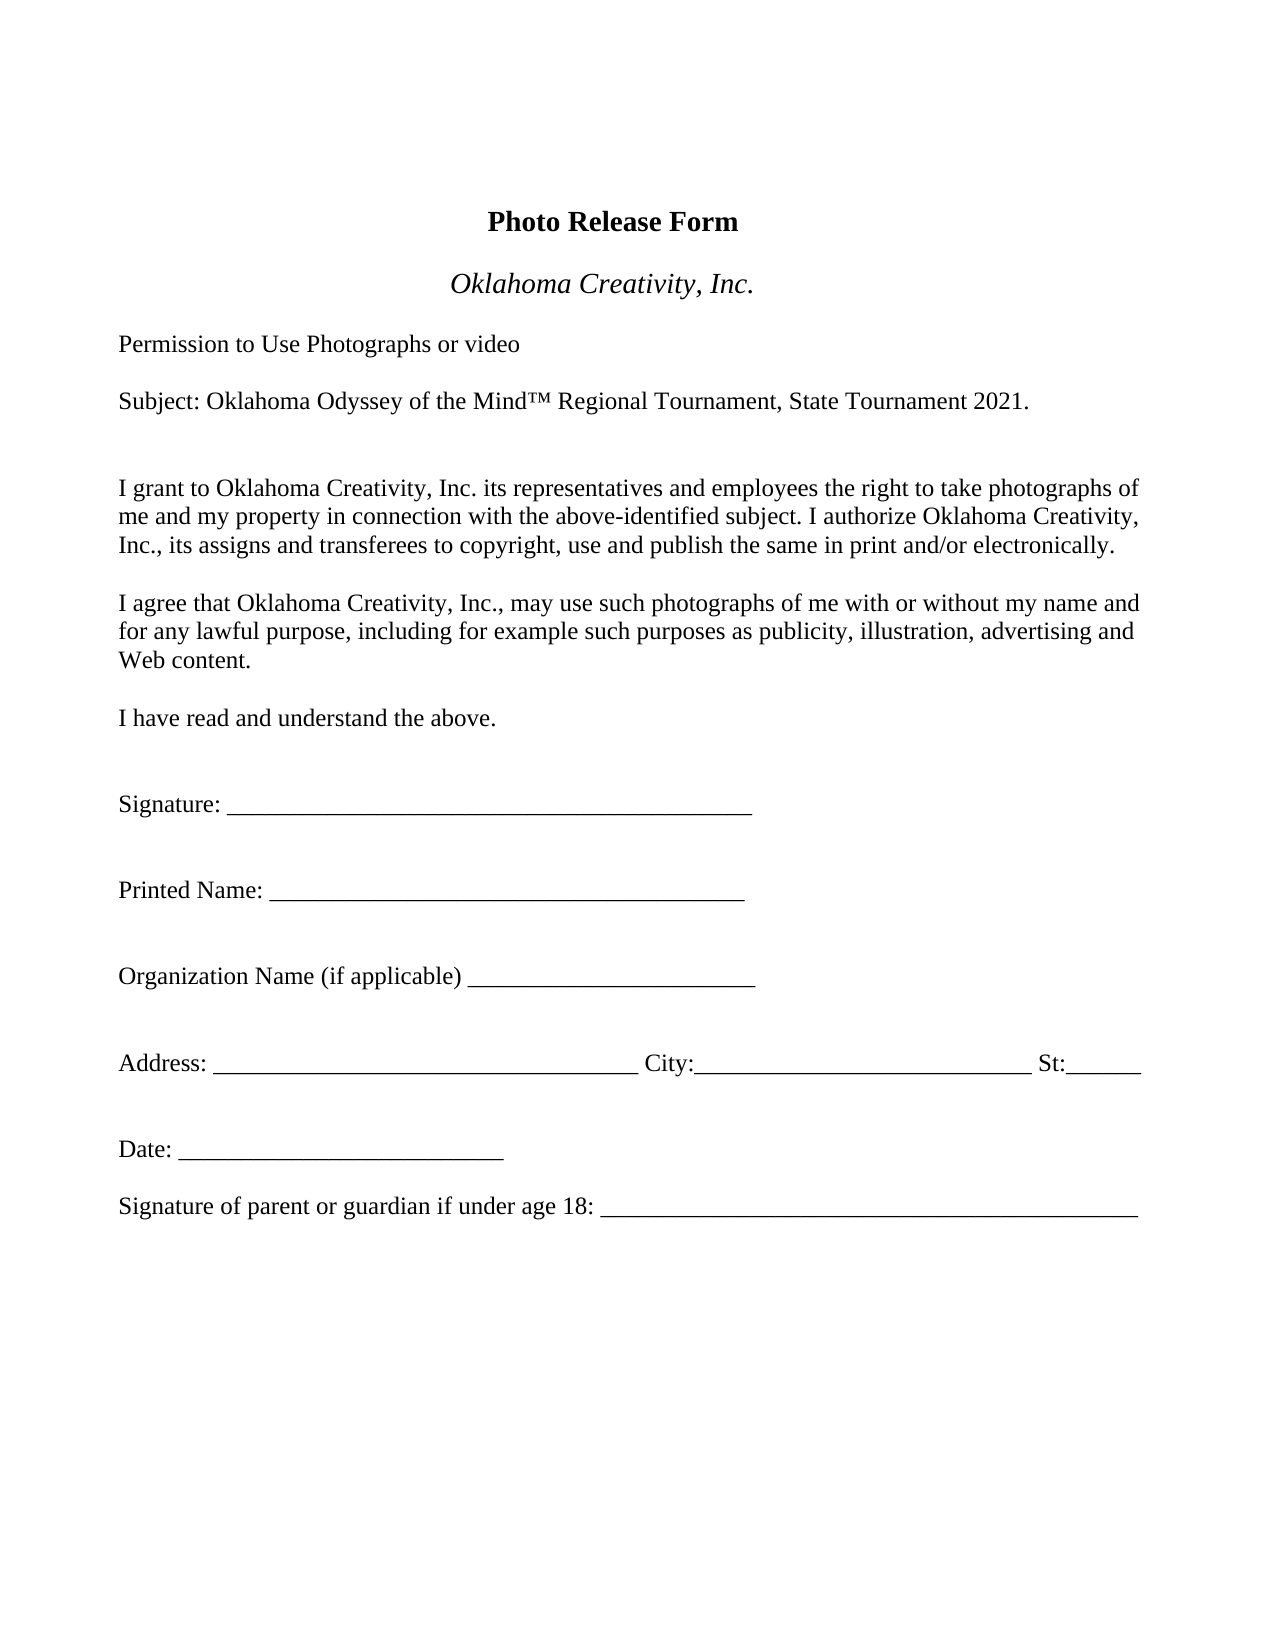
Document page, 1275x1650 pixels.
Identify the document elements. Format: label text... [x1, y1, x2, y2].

text Printed Name: ______________________________________ [118, 875, 1157, 904]
text Address: __________________________________ City:___________________________ St:______ [118, 1048, 1157, 1076]
text Permission to Use Photographs or video [118, 329, 1157, 358]
text I grant to Oklahoma Creativity, Inc. its representatives and employees the right to take photographs of me and my property in connection with the above-identified subject. I authorize Oklahoma Creativity, Inc., its assigns and transferees to copyright, use and publish the same in print and/or electronically. [118, 473, 1157, 559]
text Signature of parent or guardian if under age 18: ___________________________________________ [118, 1191, 1157, 1220]
text Oklahoma Creativity, Inc. [118, 267, 1157, 300]
text Organization Name (if applicable) _______________________ [118, 961, 1157, 990]
text Subject: Oklahoma Odyssey of the Mind™ Regional Tournament, State Tournament 2021. [118, 386, 1157, 415]
text Photo Release Form [118, 204, 1157, 238]
text Date: __________________________ [118, 1134, 1157, 1163]
text I have read and understand the above. [118, 703, 1157, 731]
text Signature: __________________________________________ [118, 789, 1157, 818]
text I agree that Oklahoma Creativity, Inc., may use such photographs of me with or without my name and for any lawful purpose, including for example such purposes as publicity, illustration, advertising and Web content. [118, 588, 1157, 674]
